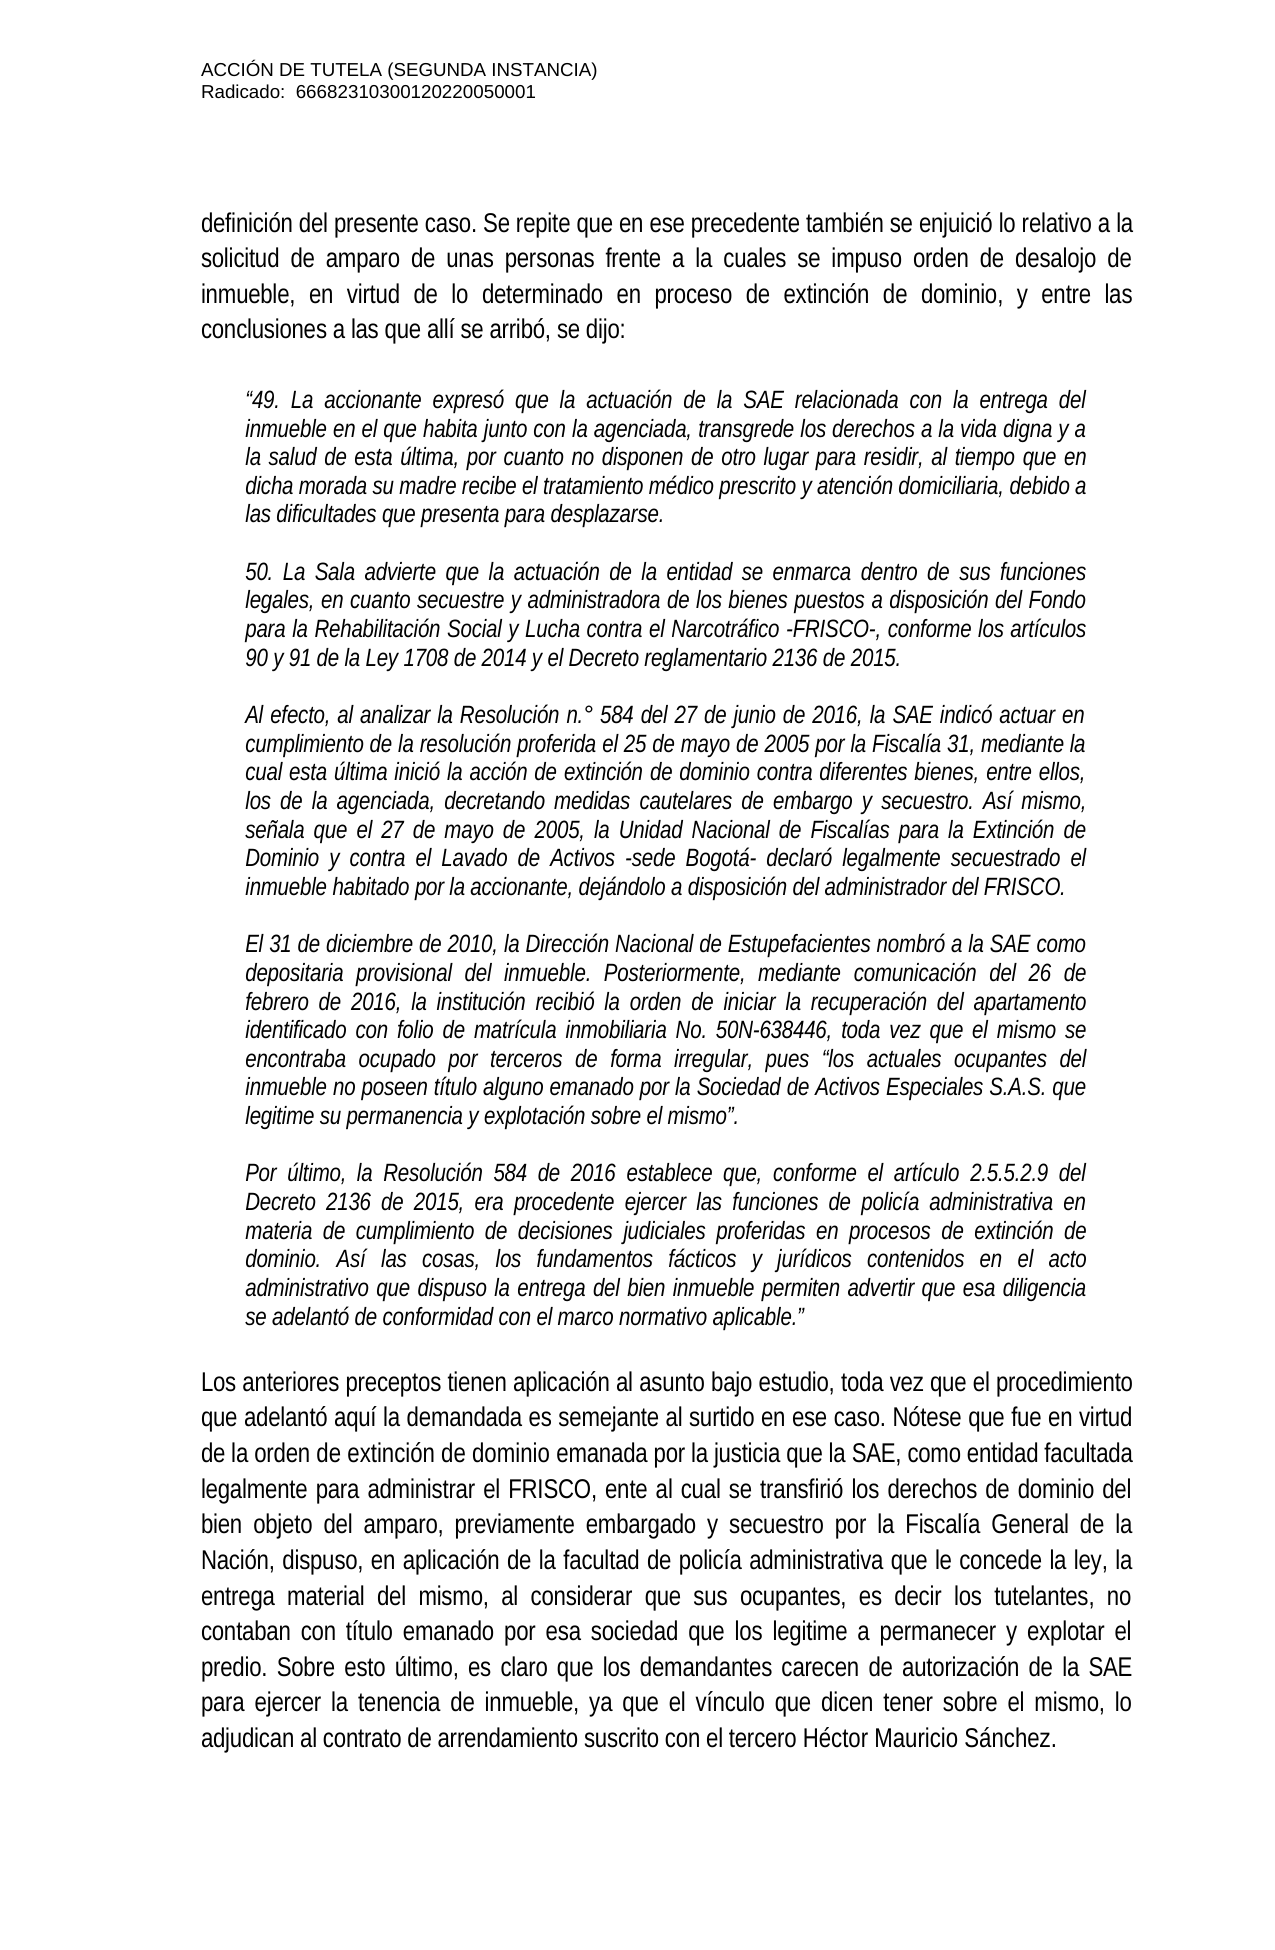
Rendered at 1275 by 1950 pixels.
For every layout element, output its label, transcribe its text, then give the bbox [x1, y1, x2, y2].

text 50. La Sala advierte que la actuación de la entidad se enmarca dentro de sus funciones legales, en cuanto secuestre y administradora de los bienes puestos a disposición del Fondo para la Rehabilitación Social y Lucha contra el Narcotráfico -FRISCO-, conforme los artículos 90 y 91 de la Ley 1708 de 2014 y el Decreto reglamentario 2136 de 2015. [245, 557, 1089, 671]
text “49. La accionante expresó que la actuación de la SAE relacionada con la entrega del inmueble en el que habita junto con la agenciada, transgrede los derechos a la vida digna y a la salud de esta última, por cuanto no disponen de otro lugar para residir, al tiempo que en dicha morada su madre recibe el tratamiento médico prescrito y atención domiciliaria, debido a las dificultades que presenta para desplazarse. [245, 385, 1089, 528]
text El 31 de diciembre de 2010, la Dirección Nacional de Estupefacientes nombró a la SAE como depositaria provisional del inmueble. Posteriormente, mediante comunicación del 26 de febrero de 2016, la institución recibió la orden de iniciar la recuperación del apartamento identificado con folio de matrícula inmobiliaria No. 50N-638446, toda vez que el mismo se encontraba ocupado por terceros de forma irregular, pues “los actuales ocupantes del inmueble no poseen título alguno emanado por la Sociedad de Activos Especiales S.A.S. que legitime su permanencia y explotación sobre el mismo”. [245, 929, 1089, 1130]
text Por último, la Resolución 584 de 2016 establece que, conforme el artículo 2.5.5.2.9 del Decreto 2136 de 2015, era procedente ejercer las funciones de policía administrativa en materia de cumplimiento de decisiones judiciales proferidas en procesos de extinción de dominio. Así las cosas, los fundamentos fácticos y jurídicos contenidos en el acto administrativo que dispuso la entrega del bien inmueble permiten advertir que esa diligencia se adelantó de conformidad con el marco normativo aplicable.” [245, 1158, 1089, 1330]
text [201, 207, 1133, 345]
text Al efecto, al analizar la Resolución n.° 584 del 27 de junio de 2016, la SAE indicó actuar en cumplimiento de la resolución proferida el 25 de mayo de 2005 por la Fiscalía 31, mediante la cual esta última inició la acción de extinción de dominio contra diferentes bienes, entre ellos, los de la agenciada, decretando medidas cautelares de embargo y secuestro. Así mismo, señala que el 27 de mayo de 2005, la Unidad Nacional de Fiscalías para la Extinción de Dominio y contra el Lavado de Activos -sede Bogotá- declaró legalmente secuestrado el inmueble habitado por la accionante, dejándolo a disposición del administrador del FRISCO. [245, 700, 1089, 901]
text Los anteriores preceptos tienen aplicación al asunto bajo estudio, toda vez que el procedimiento que adelantó aquí la demandada es semejante al surtido en ese caso. Nótese que fue en virtud de la orden de extinción de dominio emanada por la justicia que la SAE, como entidad facultada legalmente para administrar el FRISCO, ente al cual se transfirió los derechos de dominio del bien objeto del amparo, previamente embargado y secuestro por la Fiscalía General de la Nación, dispuso, en aplicación de la facultad de policía administrativa que le concede la ley, la entrega material del mismo, al considerar que sus ocupantes, es decir los tutelantes, no contaban con título emanado por esa sociedad que los legitime a permanecer y explotar el predio. Sobre esto último, es claro que los demandantes carecen de autorización de la SAE para ejercer la tenencia de inmueble, ya que el vínculo que dicen tener sobre el mismo, lo adjudican al contrato de arrendamiento suscrito con el tercero Héctor Mauricio Sánchez. [201, 1366, 1133, 1753]
